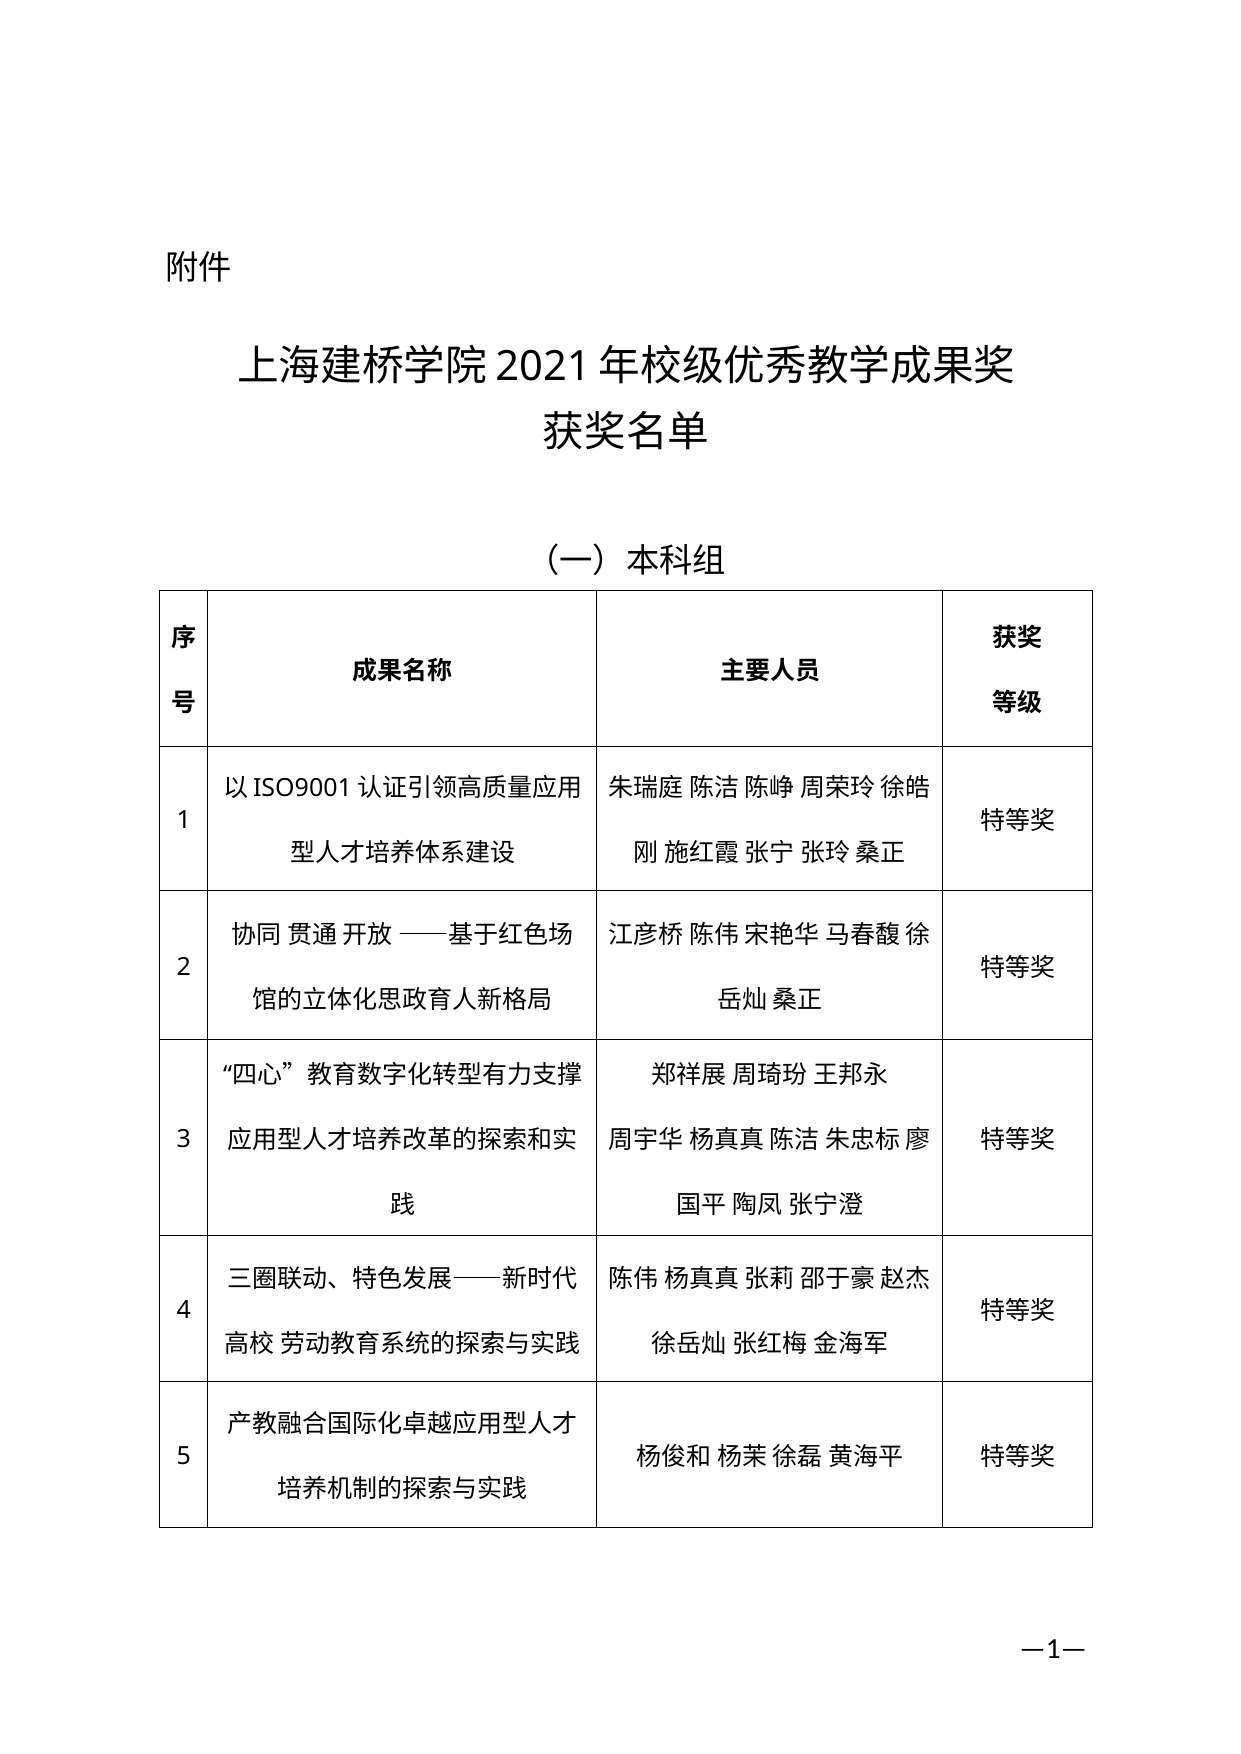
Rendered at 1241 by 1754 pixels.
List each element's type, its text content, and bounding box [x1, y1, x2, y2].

table_cell 产教融合国际化卓越应用型人才培养机制的探索与实践 [208, 1382, 596, 1527]
table_header 成果名称 [208, 591, 596, 746]
table_cell 特等奖 [943, 891, 1092, 1039]
table_cell 协同 贯通 开放 ——基于红色场馆的立体化思政育人新格局 [208, 891, 596, 1039]
table_cell 以ISO9001认证引领高质量应用型人才培养体系建设 [208, 747, 596, 890]
table_header 主要人员 [597, 591, 942, 746]
table_cell 特等奖 [943, 1236, 1092, 1381]
text 上海建桥学院2021年校级优秀教学成果奖 [165, 330, 1087, 395]
table_cell 江彦桥 陈伟 宋艳华 马春馥 徐岳灿 桑正 [597, 891, 942, 1039]
table_cell 4 [160, 1236, 207, 1381]
text （一）本科组 [165, 525, 1087, 590]
table_cell 陈伟 杨真真 张莉 邵于豪 赵杰 徐岳灿 张红梅 金海军 [597, 1236, 942, 1381]
table_cell 特等奖 [943, 1040, 1092, 1235]
table_header 获奖 等级 [943, 591, 1092, 746]
table_cell 三圈联动、特色发展——新时代高校 劳动教育系统的探索与实践 [208, 1236, 596, 1381]
table_cell 5 [160, 1382, 207, 1527]
table_cell 3 [160, 1040, 207, 1235]
table_cell 郑祥展 周琦玢 王邦永 周宇华 杨真真 陈洁 朱忠标 廖国平 陶凤 张宁澄 [597, 1040, 942, 1235]
text 附件 [165, 233, 1087, 298]
table_cell 2 [160, 891, 207, 1039]
table_header 序号 [160, 591, 207, 746]
table_cell 1 [160, 747, 207, 890]
table_cell “四心”教育数字化转型有力支撑 应用型人才培养改革的探索和实践 [208, 1040, 596, 1235]
text 获奖名单 [165, 395, 1087, 460]
table_cell 特等奖 [943, 1382, 1092, 1527]
table_cell 朱瑞庭 陈洁 陈峥 周荣玲 徐皓刚 施红霞 张宁 张玲 桑正 [597, 747, 942, 890]
table_cell 杨俊和 杨茉 徐磊 黄海平 [597, 1382, 942, 1527]
table_cell 特等奖 [943, 747, 1092, 890]
